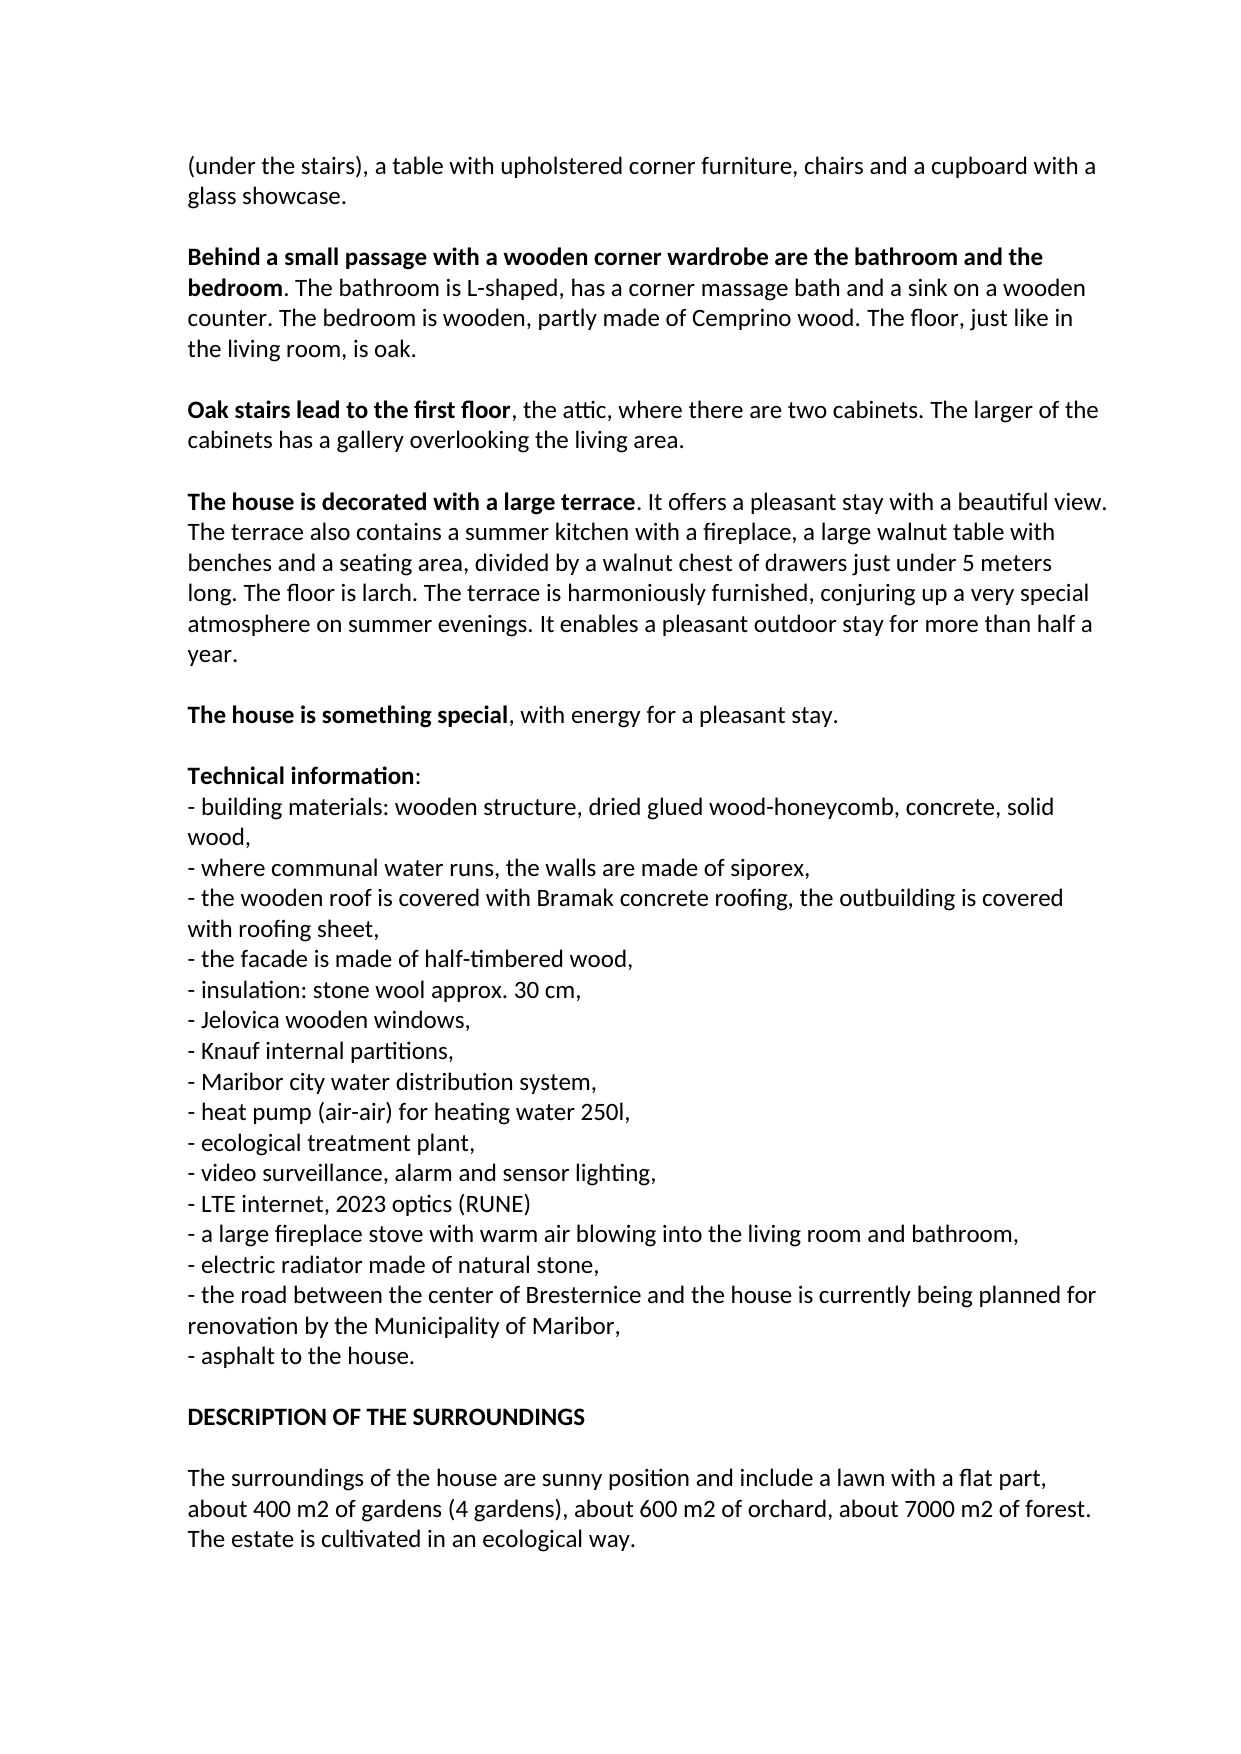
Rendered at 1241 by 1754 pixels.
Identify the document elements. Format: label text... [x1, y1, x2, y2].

text The house is decorated with a large terrace. It offers a pleasant stay with a beautiful view. The terrace also contains a summer kitchen with a fireplace, a large walnut table with benches and a seating area, divided by a walnut chest of drawers just under 5 meters long. The floor is larch. The terrace is harmoniously furnished, conjuring up a very special atmosphere on summer evenings. It enables a pleasant outdoor stay for more than half a year. [187, 486, 1108, 669]
text The house is something special, with energy for a pleasant stay. [187, 699, 1108, 730]
text - the road between the center of Bresternice and the house is currently being planned for renovation by the Municipality of Maribor, [187, 1279, 1108, 1340]
text - LTE internet, 2023 optics (RUNE) [187, 1188, 1108, 1218]
text - building materials: wooden structure, dried glued wood-honeycomb, concrete, solid wood, [187, 791, 1108, 852]
text - Knauf internal partitions, [187, 1035, 1108, 1066]
text Behind a small passage with a wooden corner wardrobe are the bathroom and the bedroom. The bathroom is L-shaped, has a corner massage bath and a sink on a wooden counter. The bedroom is wooden, partly made of Cemprino wood. The floor, just like in the living room, is oak. [187, 242, 1108, 364]
text DESCRIPTION OF THE SURROUNDINGS [187, 1401, 1108, 1432]
text - the wooden roof is covered with Bramak concrete roofing, the outbuilding is covered with roofing sheet, [187, 882, 1108, 943]
text - Maribor city water distribution system, [187, 1066, 1108, 1096]
text - video surveillance, alarm and sensor lighting, [187, 1157, 1108, 1188]
text - insulation: stone wool approx. 30 cm, [187, 974, 1108, 1004]
text - Jelovica wooden windows, [187, 1004, 1108, 1035]
text Oak stairs lead to the first floor, the attic, where there are two cabinets. The larger of the cabinets has a gallery overlooking the living area. [187, 394, 1108, 455]
text - a large fireplace stove with warm air blowing into the living room and bathroom, [187, 1218, 1108, 1249]
text - asphalt to the house. [187, 1340, 1108, 1371]
text - ecological treatment plant, [187, 1127, 1108, 1157]
text - the facade is made of half-timbered wood, [187, 943, 1108, 974]
text Technical information: [187, 760, 1108, 791]
text - where communal water runs, the walls are made of siporex, [187, 852, 1108, 882]
text - heat pump (air-air) for heating water 250l, [187, 1096, 1108, 1127]
text - electric radiator made of natural stone, [187, 1249, 1108, 1279]
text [187, 150, 1108, 211]
text The surroundings of the house are sunny position and include a lawn with a flat part, about 400 m2 of gardens (4 gardens), about 600 m2 of orchard, about 7000 m2 of forest. The estate is cultivated in an ecological way. [187, 1462, 1108, 1554]
